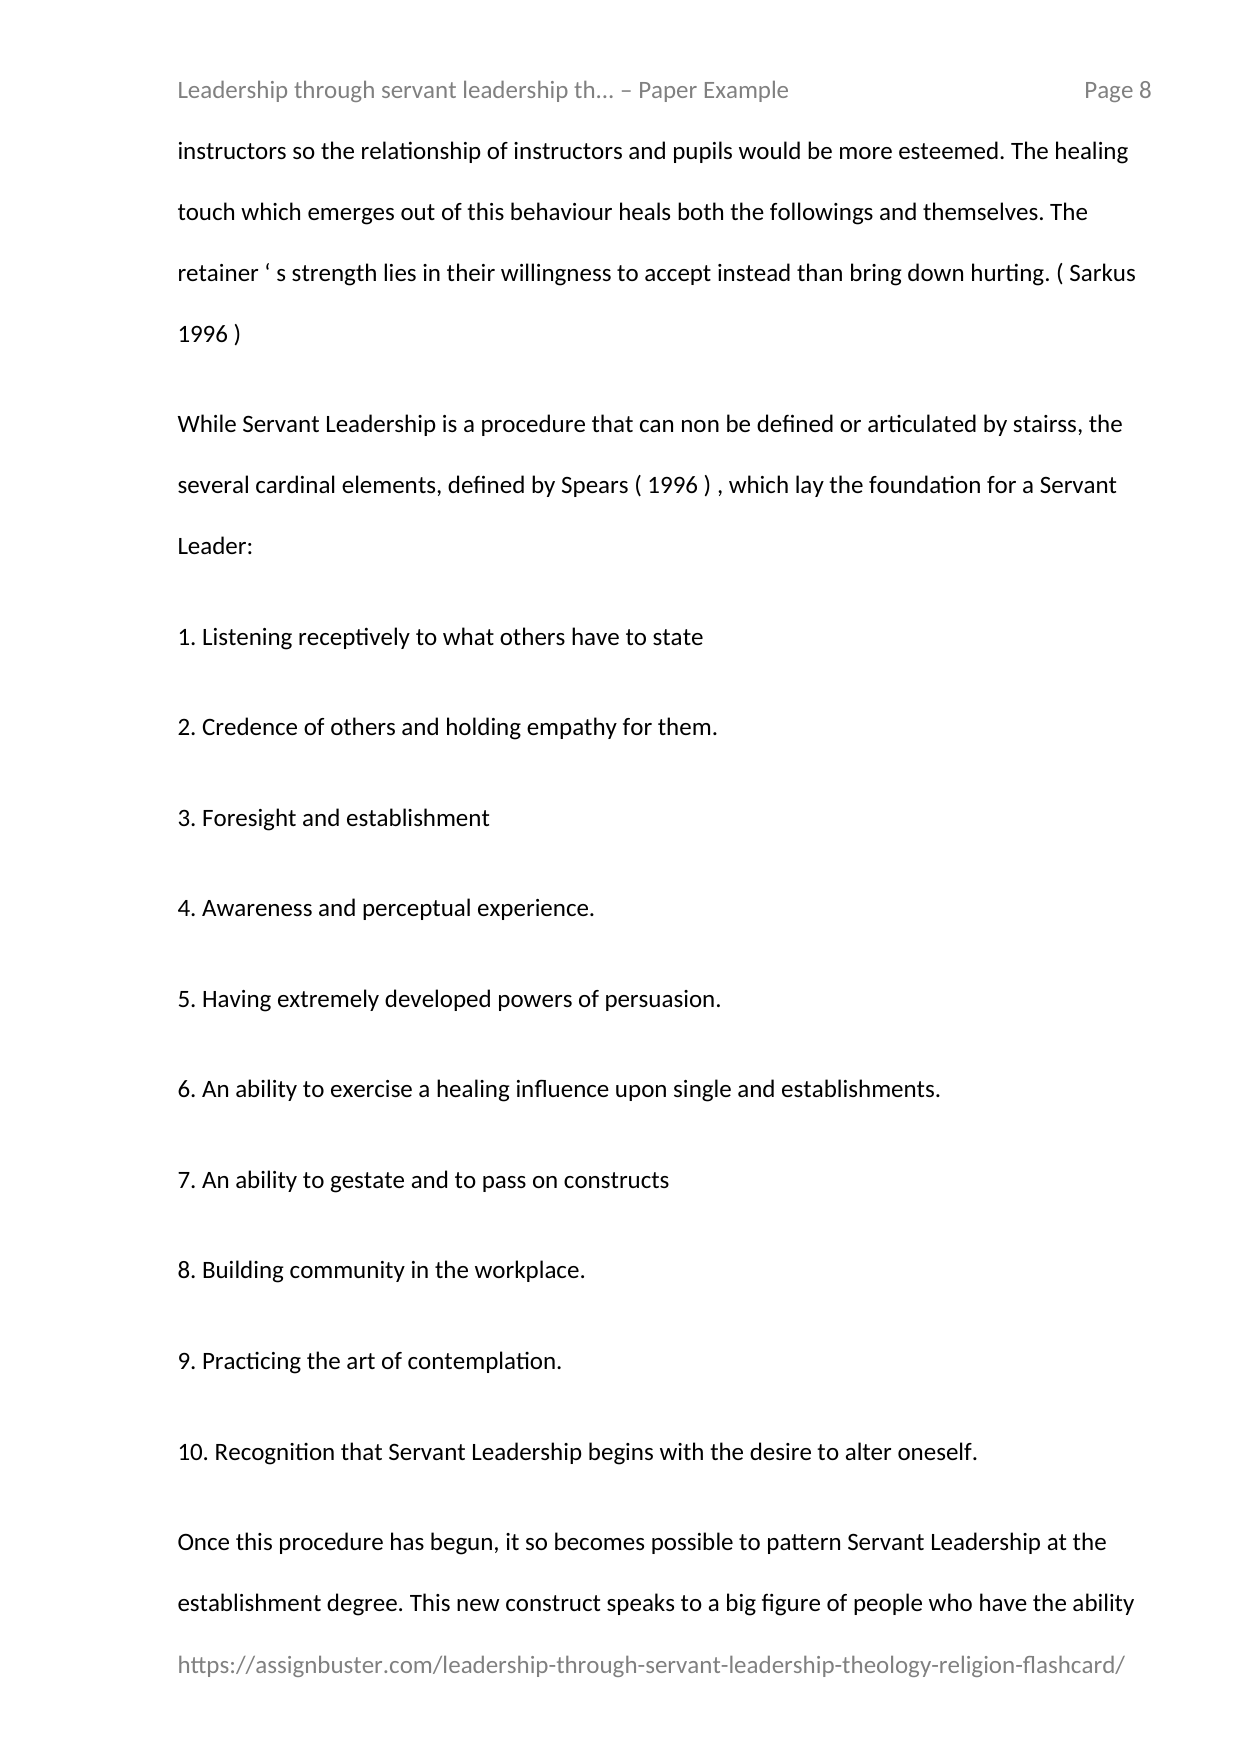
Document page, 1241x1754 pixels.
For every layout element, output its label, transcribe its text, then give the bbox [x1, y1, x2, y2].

text 1. Listening receptively to what others have to state [177, 621, 1152, 652]
text 9. Practicing the art of contemplation. [177, 1345, 1152, 1376]
text 4. Awareness and perceptual experience. [177, 893, 1152, 923]
text 7. An ability to gestate and to pass on constructs [177, 1164, 1152, 1195]
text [177, 1526, 1152, 1618]
text 3. Foresight and establishment [177, 802, 1152, 833]
text 8. Building community in the workplace. [177, 1255, 1152, 1285]
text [177, 135, 1152, 348]
text While Servant Leadership is a procedure that can non be defined or articulated by stairss, the several cardinal elements, defined by Spears ( 1996 ) , which lay the foundation for a Servant Leader: [177, 408, 1152, 561]
text 6. An ability to exercise a healing influence upon single and establishments. [177, 1074, 1152, 1104]
text 2. Credence of others and holding empathy for them. [177, 712, 1152, 742]
text 5. Having extremely developed powers of persuasion. [177, 983, 1152, 1014]
text 10. Recognition that Servant Leadership begins with the desire to alter oneself. [177, 1436, 1152, 1466]
